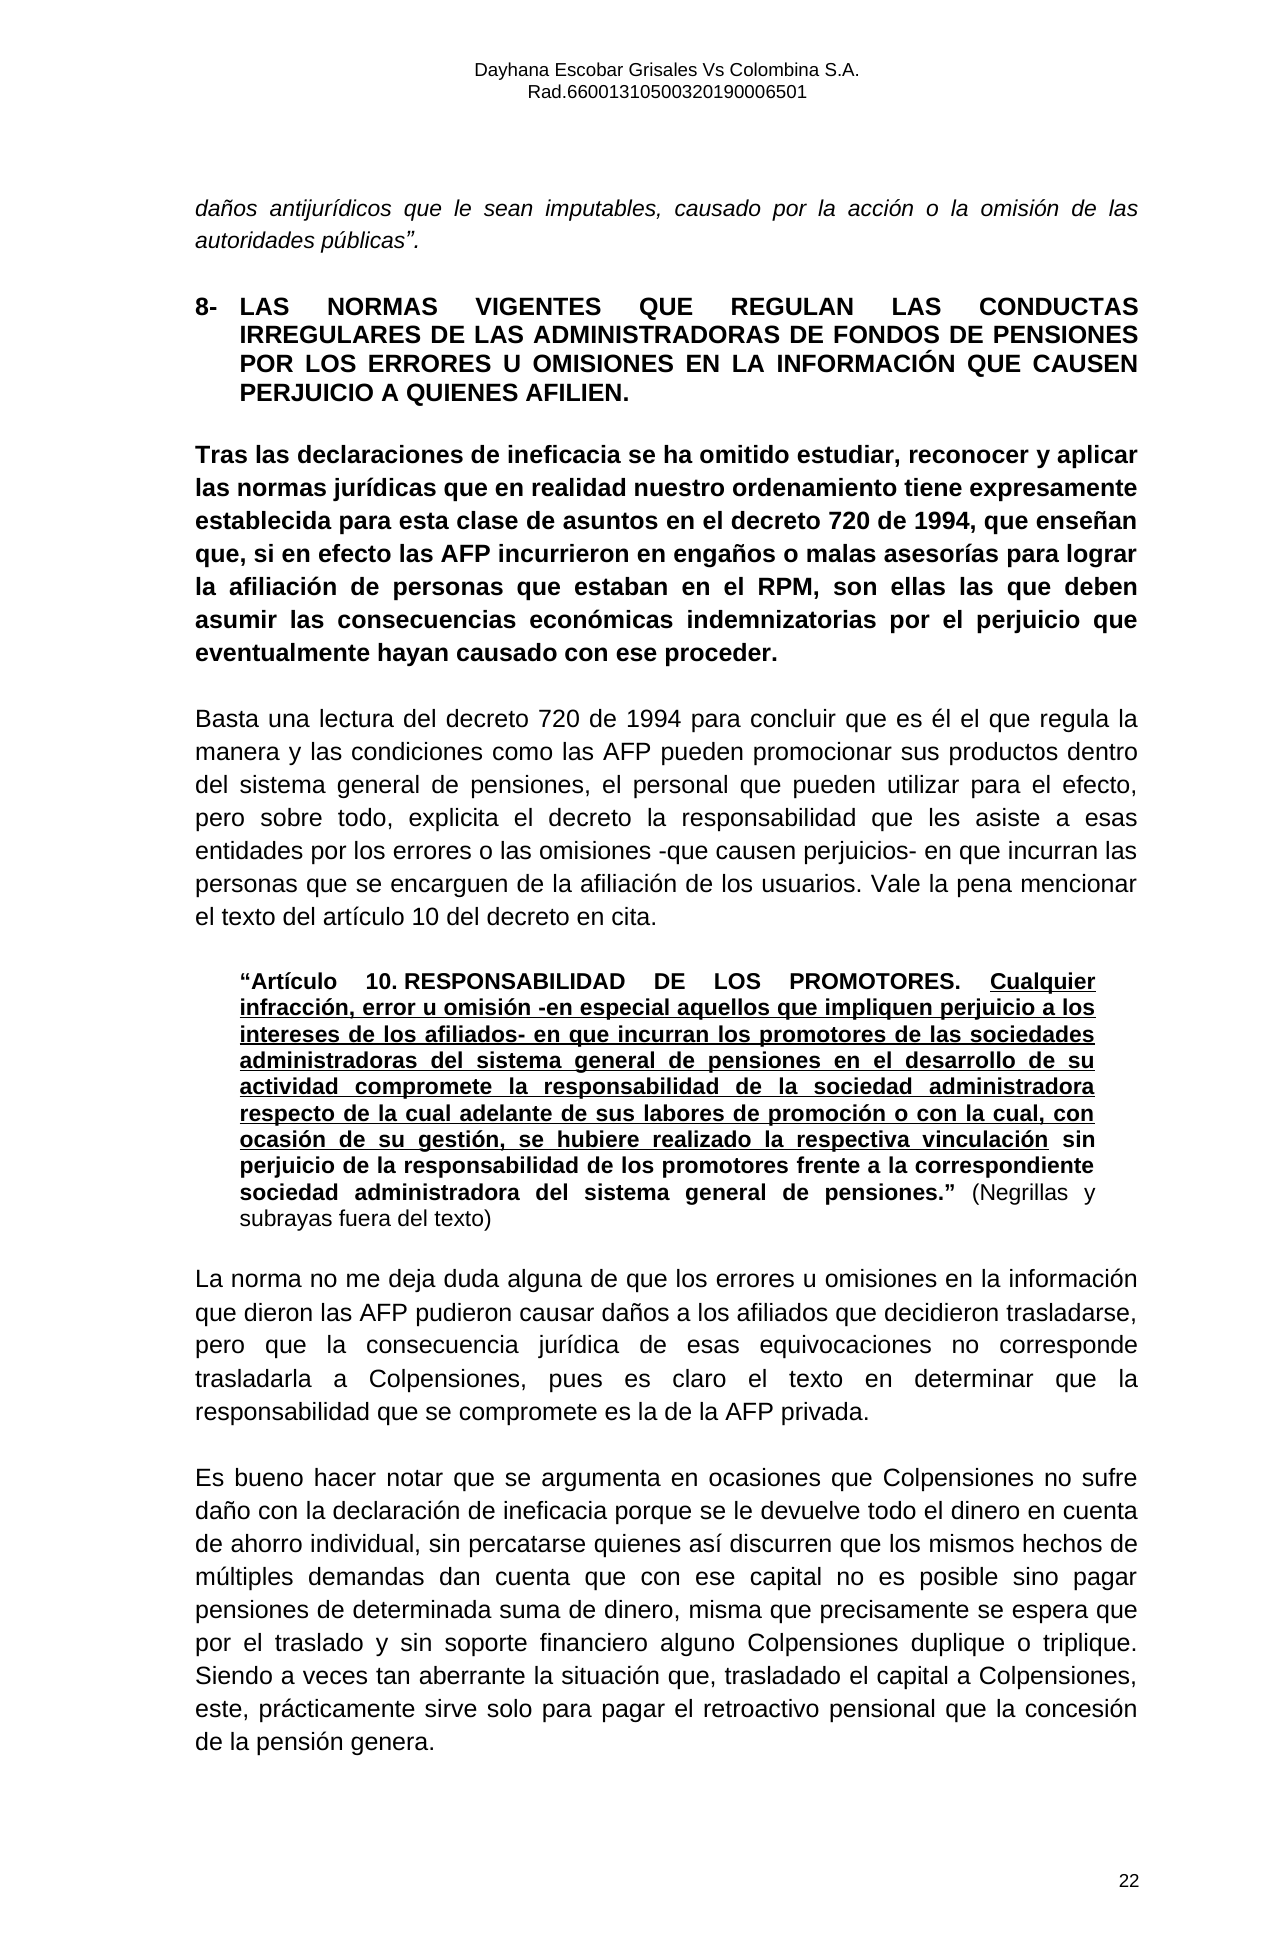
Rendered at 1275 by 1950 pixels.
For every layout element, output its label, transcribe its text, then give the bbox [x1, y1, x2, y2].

text Es bueno hacer notar que se argumenta en ocasiones que Colpensiones no sufre daño con la declaración de ineficacia porque se le devuelve todo el dinero en cuenta de ahorro individual, sin percatarse quienes así discurren que los mismos hechos de múltiples demandas dan cuenta que con ese capital no es posible sino pagar pensiones de determinada suma de dinero, misma que precisamente se espera que por el traslado y sin soporte financiero alguno Colpensiones duplique o triplique. Siendo a veces tan aberrante la situación que, trasladado el capital a Colpensiones, este, prácticamente sirve solo para pagar el retroactivo pensional que la concesión de la pensión genera. [195, 1463, 1139, 1756]
list LAS NORMAS VIGENTES QUE REGULAN LAS CONDUCTAS IRREGULARES DE LAS ADMINISTRADORAS DE FONDOS DE PENSIONES POR LOS ERRORES U OMISIONES EN LA INFORMACIÓN QUE CAUSEN PERJUICIO A QUIENES AFILIEN. [195, 292, 1139, 407]
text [195, 195, 1139, 254]
text La norma no me deja duda alguna de que los errores u omisiones en la información que dieron las AFP pudieron causar daños a los afiliados que decidieron trasladarse, pero que la consecuencia jurídica de esas equivocaciones no corresponde trasladarla a Colpensiones, pues es claro el texto en determinar que la responsabilidad que se compromete es la de la AFP privada. [195, 1264, 1139, 1425]
text “Artículo 10. RESPONSABILIDAD DE LOS PROMOTORES. Cualquier infracción, error u omisión -en especial aquellos que impliquen perjuicio a los intereses de los afiliados- en que incurran los promotores de las sociedades administradoras del sistema general de pensiones en el desarrollo de su actividad compromete la responsabilidad de la sociedad administradora respecto de la cual adelante de sus labores de promoción o con la cual, con ocasión de su gestión, se hubiere realizado la respectiva vinculación sin perjuicio de la responsabilidad de los promotores frente a la correspondiente sociedad administradora del sistema general de pensiones.” (Negrillas y subrayas fuera del texto) [239, 968, 1095, 1017]
text “Artículo 10. RESPONSABILIDAD DE LOS PROMOTORES. Cualquier infracción, error u omisión -en especial aquellos que impliquen perjuicio a los intereses de los afiliados- en que incurran los promotores de las sociedades administradoras del sistema general de pensiones en el desarrollo de su actividad compromete la responsabilidad de la sociedad administradora respecto de la cual adelante de sus labores de promoción o con la cual, con ocasión de su gestión, se hubiere realizado la respectiva vinculación sin perjuicio de la responsabilidad de los promotores frente a la correspondiente sociedad administradora del sistema general de pensiones.” (Negrillas y subrayas fuera del texto) [239, 1124, 1095, 1231]
text Basta una lectura del decreto 720 de 1994 para concluir que es él el que regula la manera y las condiciones como las AFP pueden promocionar sus productos dentro del sistema general de pensiones, el personal que pueden utilizar para el efecto, pero sobre todo, explicita el decreto la responsabilidad que les asiste a esas entidades por los errores o las omisiones -que causen perjuicios- en que incurran las personas que se encarguen de la afiliación de los usuarios. Vale la pena mencionar el texto del artículo 10 del decreto en cita. [195, 704, 1139, 931]
text Tras las declaraciones de ineficacia se ha omitido estudiar, reconocer y aplicar las normas jurídicas que en realidad nuestro ordenamiento tiene expresamente establecida para esta clase de asuntos en el decreto 720 de 1994, que enseñan que, si en efecto las AFP incurrieron en engaños o malas asesorías para lograr la afiliación de personas que estaban en el RPM, son ellas las que deben asumir las consecuencias económicas indemnizatorias por el perjuicio que eventualmente hayan causado con ese proceder. [195, 439, 1139, 666]
